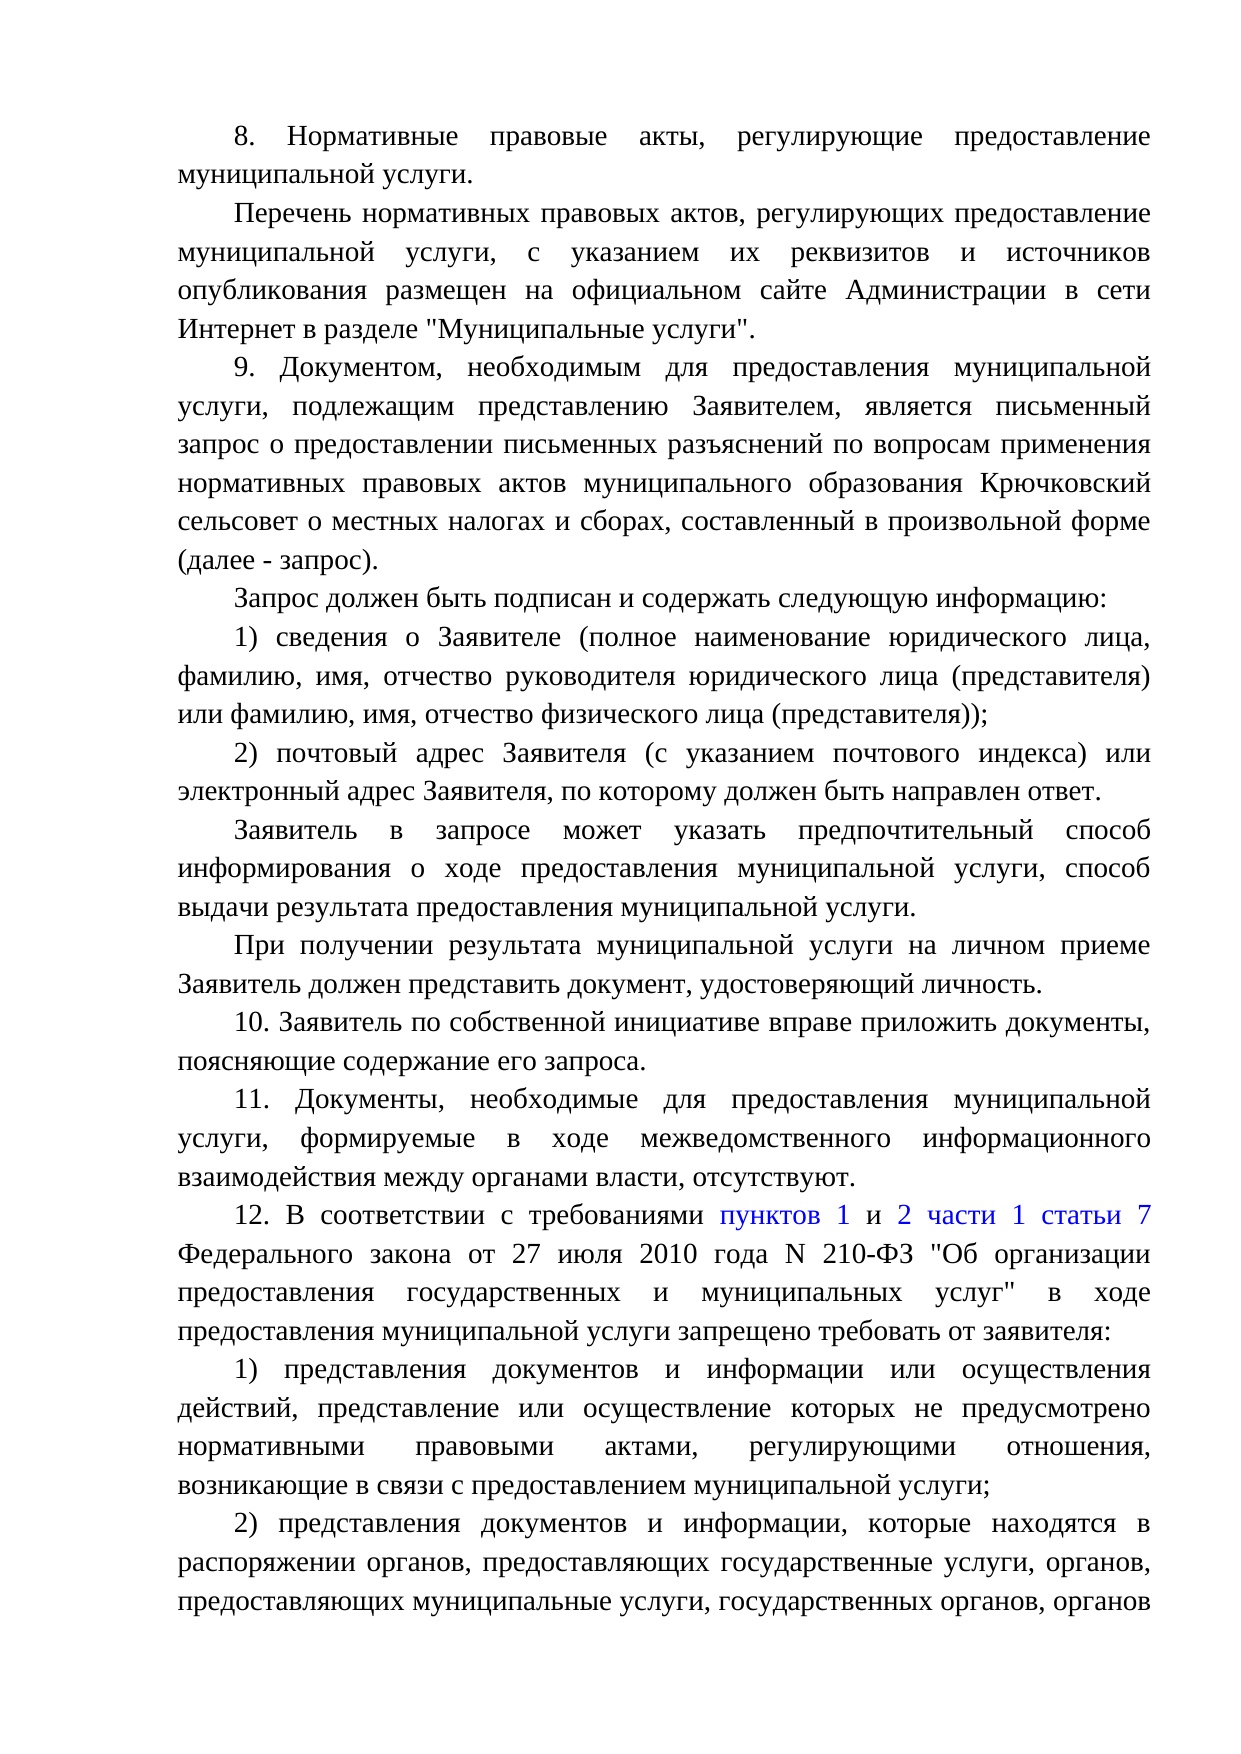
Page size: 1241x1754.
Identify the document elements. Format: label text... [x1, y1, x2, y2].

text 12. В соответствии с требованиями пунктов 1 и 2 части 1 статьи 7 Федерального закона от 27 июля 2010 года N 210-ФЗ "Об организации предоставления государственных и муниципальных услуг" в ходе предоставления муниципальной услуги запрещено требовать от заявителя: [177, 1197, 1152, 1346]
text 10. Заявитель по собственной инициативе вправе приложить документы, поясняющие содержание его запроса. [177, 1004, 1152, 1077]
text 2) почтовый адрес Заявителя (с указанием почтового индекса) или электронный адрес Заявителя, по которому должен быть направлен ответ. [177, 735, 1152, 807]
text 1) сведения о Заявителе (полное наименование юридического лица, фамилию, имя, отчество руководителя юридического лица (представителя) или фамилию, имя, отчество физического лица (представителя)); [177, 619, 1152, 730]
text Запрос должен быть подписан и содержать следующую информацию: [177, 581, 1152, 614]
text 11. Документы, необходимые для предоставления муниципальной услуги, формируемые в ходе межведомственного информационного взаимодействия между органами власти, отсутствуют. [177, 1082, 1152, 1192]
text 9. Документом, необходимым для предоставления муниципальной услуги, подлежащим представлению Заявителем, является письменный запрос о предоставлении письменных разъяснений по вопросам применения нормативных правовых актов муниципального образования Крючковский сельсовет о местных налогах и сборах, составленный в произвольной форме (далее - запрос). [177, 349, 1152, 576]
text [177, 1506, 1152, 1616]
text Заявитель в запросе может указать предпочтительный способ информирования о ходе предоставления муниципальной услуги, способ выдачи результата предоставления муниципальной услуги. [177, 812, 1152, 922]
text 8. Нормативные правовые акты, регулирующие предоставление муниципальной услуги. [177, 118, 1152, 190]
text Перечень нормативных правовых актов, регулирующих предоставление муниципальной услуги, с указанием их реквизитов и источников опубликования размещен на официальном сайте Администрации в сети Интернет в разделе "Муниципальные услуги". [177, 195, 1152, 344]
text При получении результата муниципальной услуги на личном приеме Заявитель должен представить документ, удостоверяющий личность. [177, 927, 1152, 999]
text 1) представления документов и информации или осуществления действий, представление или осуществление которых не предусмотрено нормативными правовыми актами, регулирующими отношения, возникающие в связи с предоставлением муниципальной услуги; [177, 1351, 1152, 1501]
